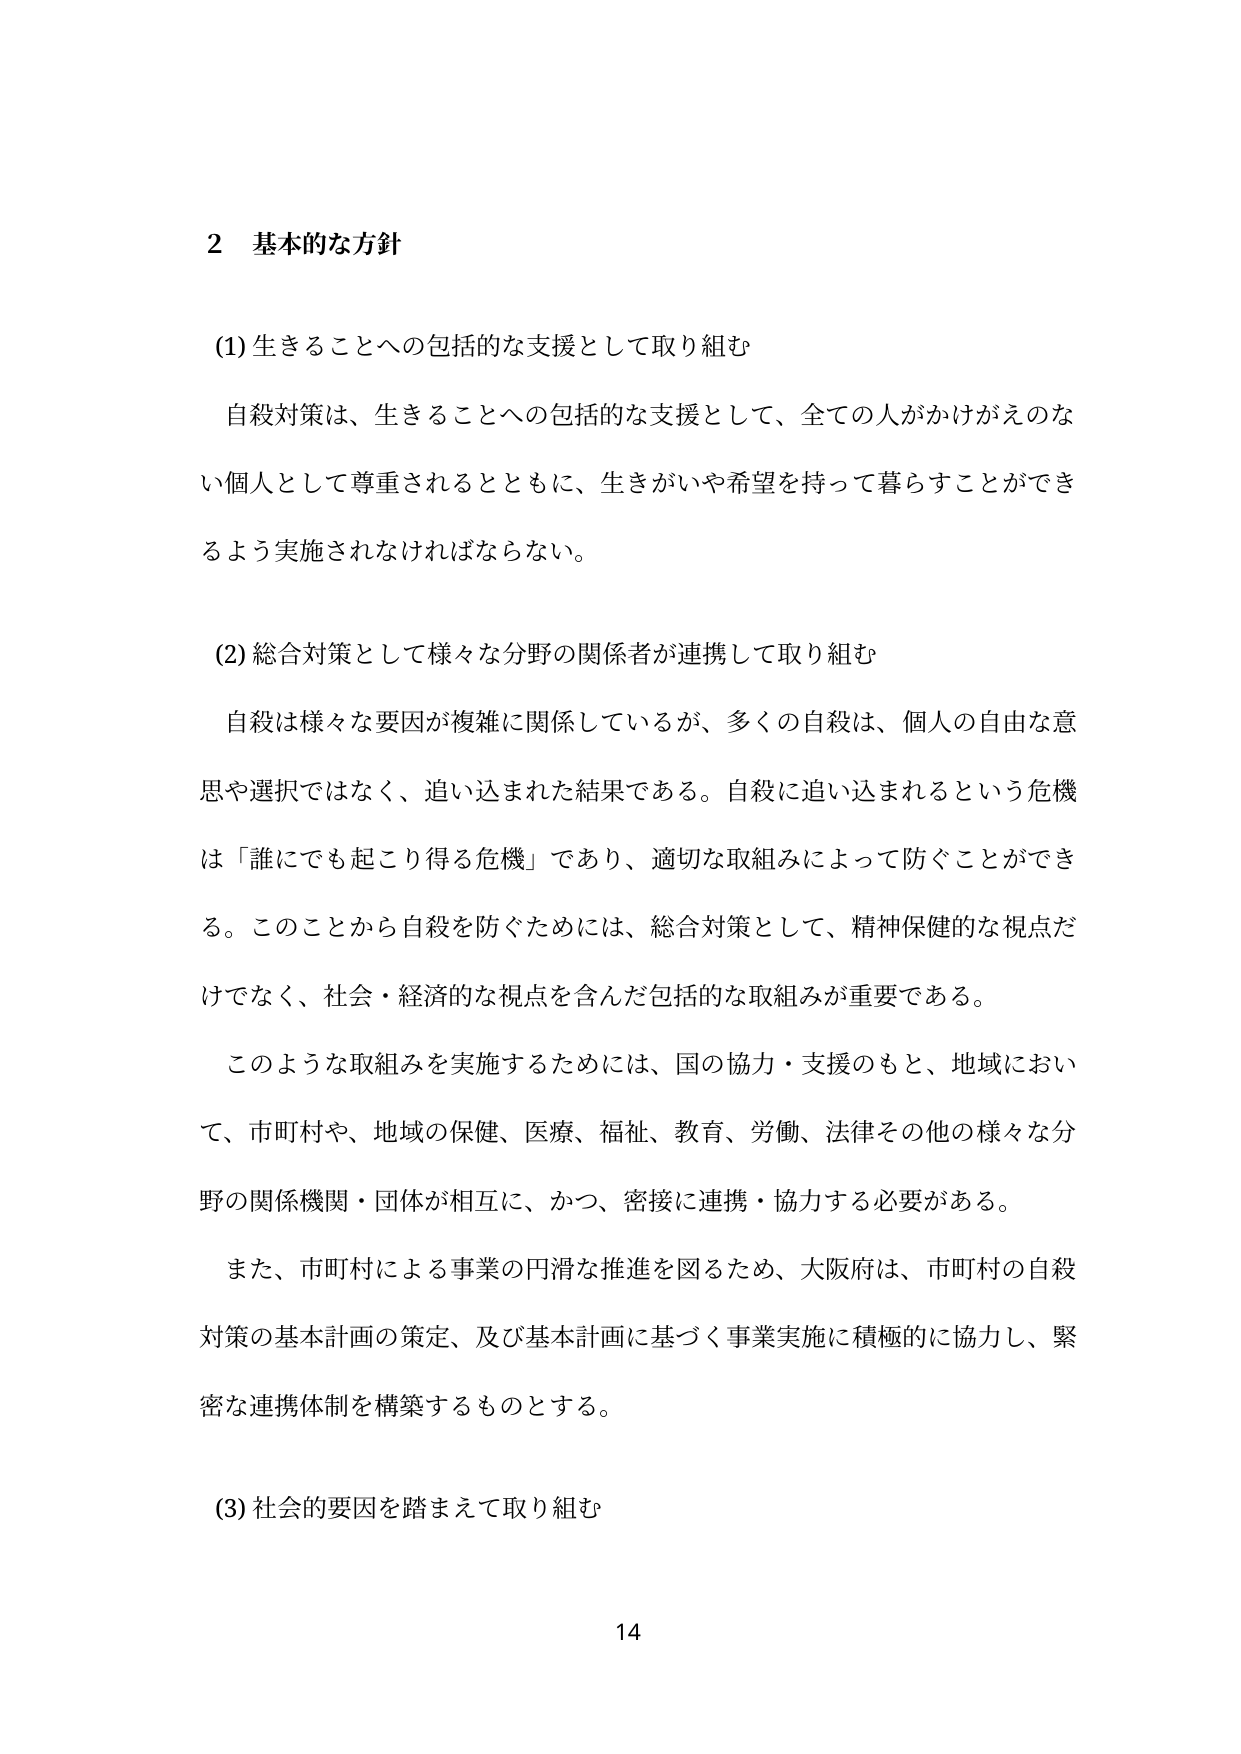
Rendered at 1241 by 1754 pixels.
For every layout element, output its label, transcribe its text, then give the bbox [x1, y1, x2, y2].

text (1) 生きることへの包括的な支援として取り組む [177, 311, 1078, 379]
text 自殺対策は、生きることへの包括的な支援として、全ての人がかけがえのない個人として尊重されるとともに、生きがいや希望を持って暮らすことができるよう実施されなければならない。 [199, 379, 1078, 584]
text また、市町村による事業の円滑な推進を図るため、大阪府は、市町村の自殺対策の基本計画の策定、及び基本計画に基づく事業実施に積極的に協力し、緊密な連携体制を構築するものとする。 [199, 1233, 1078, 1438]
text このような取組みを実施するためには、国の協力・支援のもと、地域において、市町村や、地域の保健、医療、福祉、教育、労働、法律その他の様々な分野の関係機関・団体が相互に、かつ、密接に連携・協力する必要がある。 [199, 1028, 1078, 1233]
text 自殺は様々な要因が複雑に関係しているが、多くの自殺は、個人の自由な意思や選択ではなく、追い込まれた結果である。自殺に追い込まれるという危機は「誰にでも起こり得る危機」であり、適切な取組みによって防ぐことができる。このことから自殺を防ぐためには、総合対策として、精神保健的な視点だけでなく、社会・経済的な視点を含んだ包括的な取組みが重要である。 [199, 687, 1078, 1028]
text (3) 社会的要因を踏まえて取り組む [177, 1473, 1078, 1541]
text ２ 基本的な方針 [177, 208, 1078, 277]
text (2) 総合対策として様々な分野の関係者が連携して取り組む [177, 618, 1078, 687]
